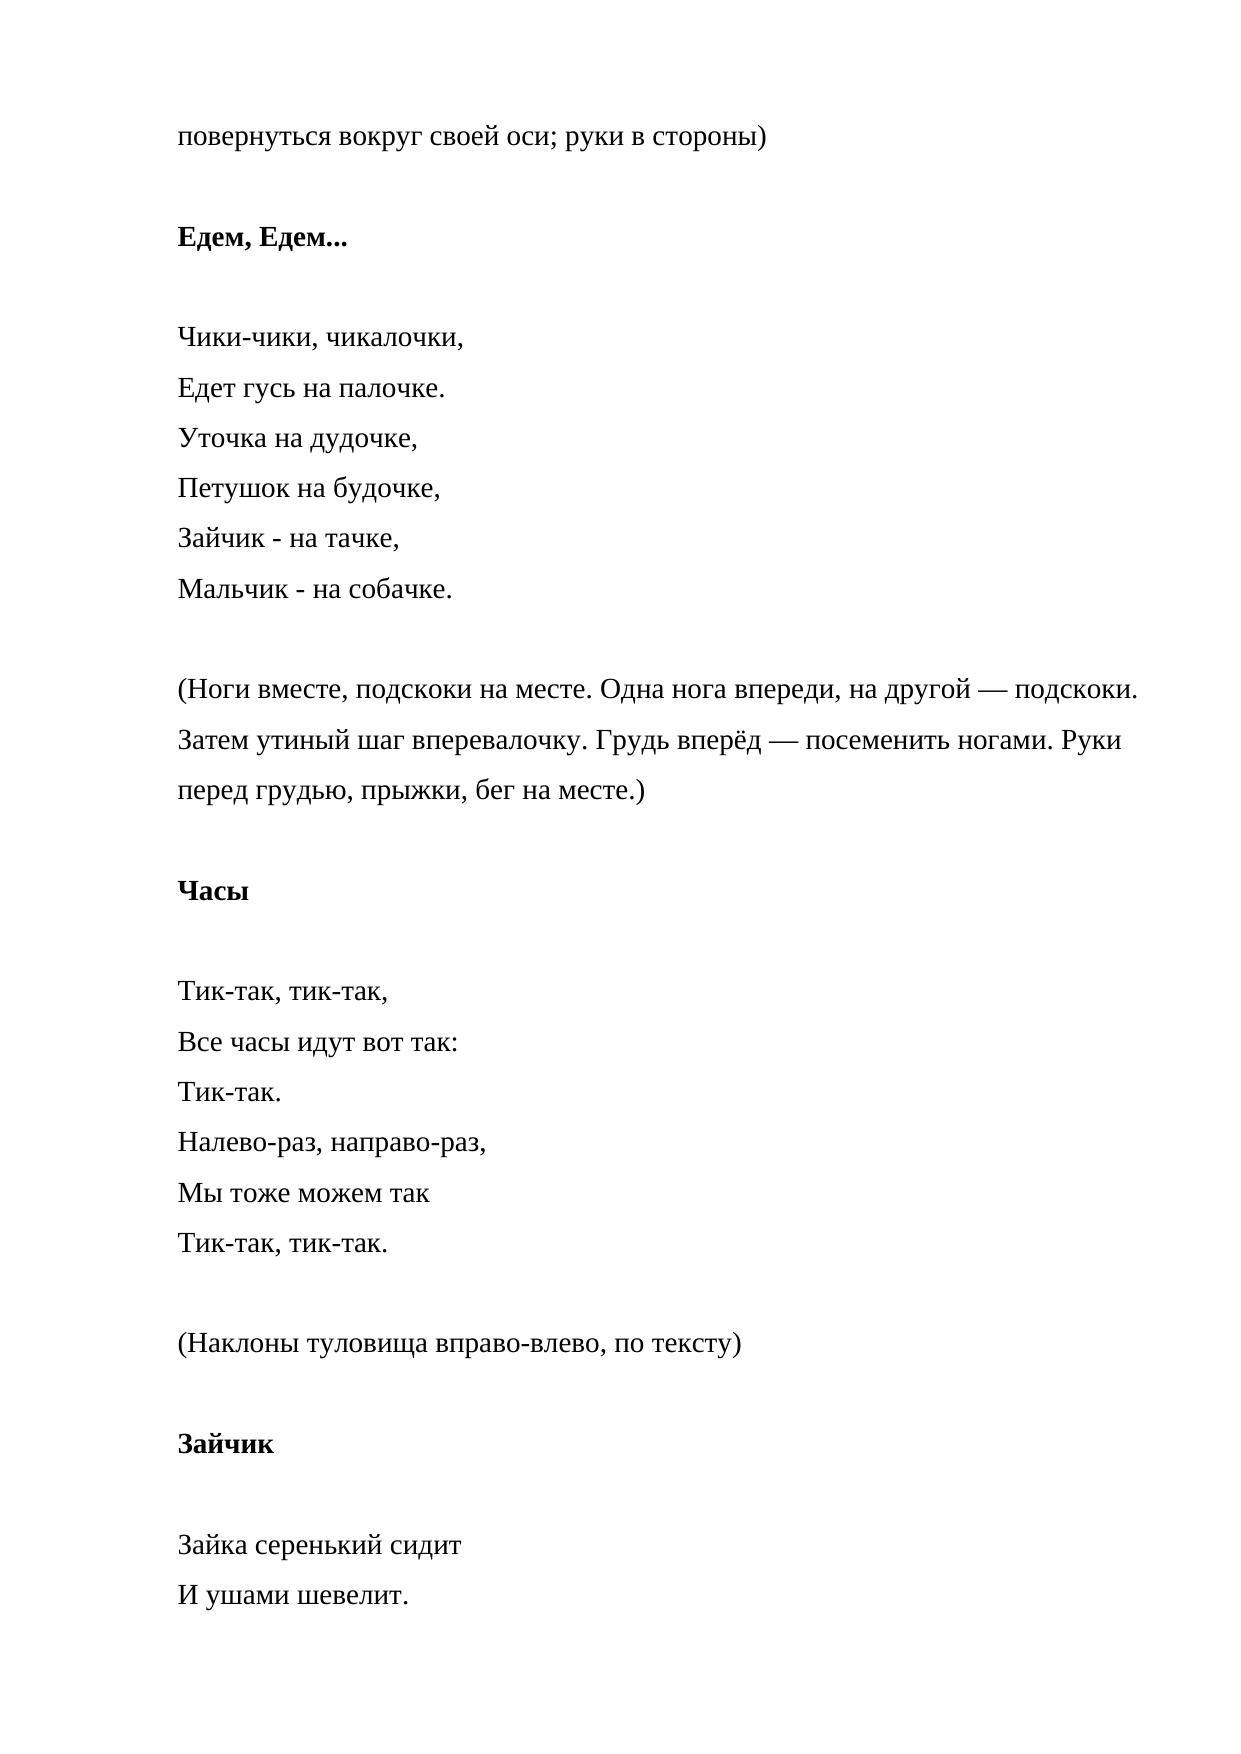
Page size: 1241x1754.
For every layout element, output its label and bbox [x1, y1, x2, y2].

text [177, 118, 1152, 1611]
